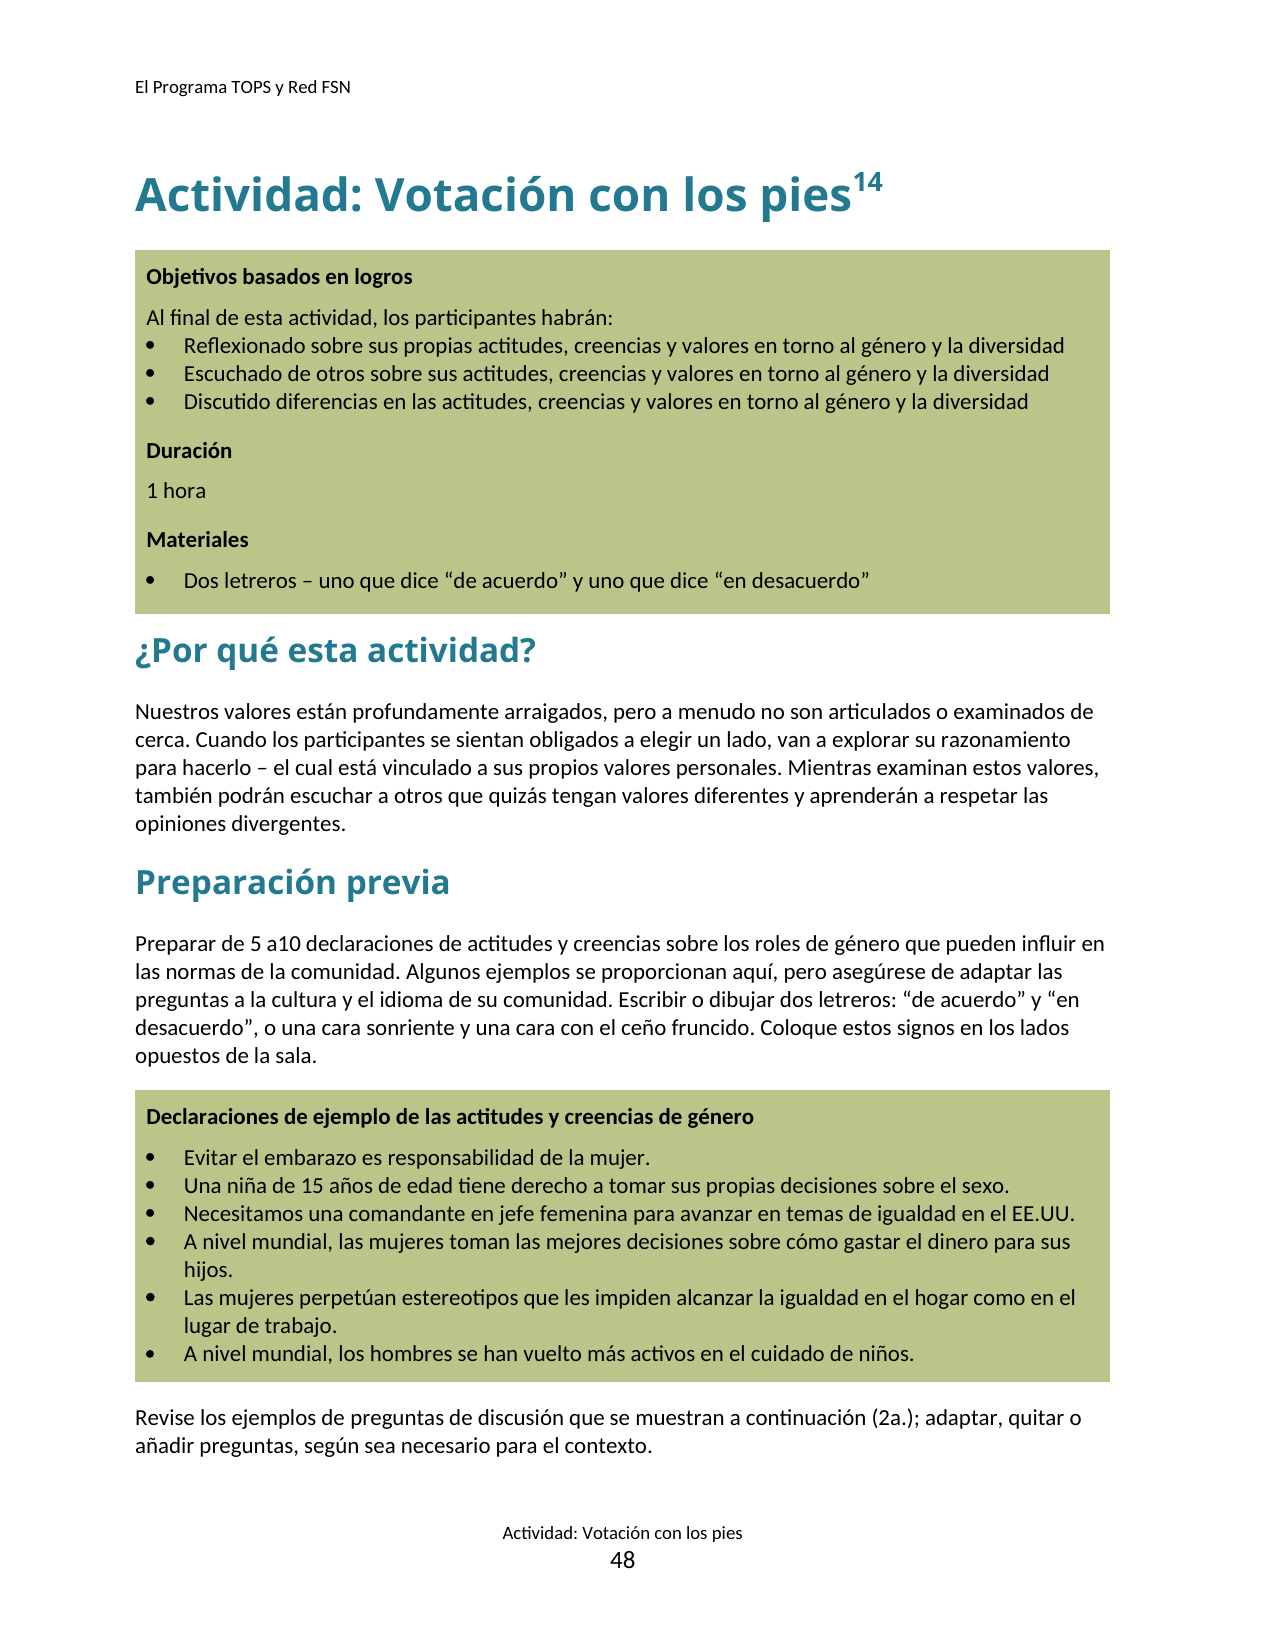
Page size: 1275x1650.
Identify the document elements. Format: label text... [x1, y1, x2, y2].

text Preparar de 5 a10 declaraciones de actitudes y creencias sobre los roles de género que pueden influir en las normas de la comunidad. Algunos ejemplos se proporcionan aquí, pero asegúrese de adaptar las preguntas a la cultura y el idioma de su comunidad. Escribir o dibujar dos letreros: “de acuerdo” y “en desacuerdo”, o una cara sonriente y una cara con el ceño fruncido. Coloque estos signos en los lados opuestos de la sala. [135, 929, 1110, 1069]
subtitle Actividad: Votación con los pies [135, 162, 1110, 225]
text Nuestros valores están profundamente arraigados, pero a menudo no son articulados o examinados de cerca. Cuando los participantes se sientan obligados a elegir un lado, van a explorar su razonamiento para hacerlo – el cual está vinculado a sus propios valores personales. Mientras examinan estos valores, también podrán escuchar a otros que quizás tengan valores diferentes y aprenderán a respetar las opiniones divergentes. [135, 697, 1110, 838]
subtitle ¿Por qué esta actividad? [135, 627, 1110, 672]
table_header Objetivos basados en logros Al final de esta actividad, los participantes habrán: Reflexionado sobre sus propias actitudes, creencias y valores en torno al género y la diversidad Escuchado de otros sobre sus actitudes, creencias y valores en torno al género y la diversidad Discutido diferencias en las actitudes, creencias y valores en torno al género y la diversidad Duración 1 hora Materiales Dos letreros – uno que dice “de acuerdo” y uno que dice “en desacuerdo” [135, 250, 1110, 614]
table_header Declaraciones de ejemplo de las actitudes y creencias de género Evitar el embarazo es responsabilidad de la mujer. Una niña de 15 años de edad tiene derecho a tomar sus propias decisiones sobre el sexo. Necesitamos una comandante en jefe femenina para avanzar en temas de igualdad en el EE.UU. A nivel mundial, las mujeres toman las mejores decisiones sobre cómo gastar el dinero para sus hijos. Las mujeres perpetúan estereotipos que les impiden alcanzar la igualdad en el hogar como en el lugar de trabajo. A nivel mundial, los hombres se han vuelto más activos en el cuidado de niños. [135, 1090, 1110, 1382]
text Revise los ejemplos de preguntas de discusión que se muestran a continuación (2a.); adaptar, quitar o añadir preguntas, según sea necesario para el contexto. [135, 1403, 1110, 1459]
subtitle Preparación previa [135, 858, 1110, 904]
